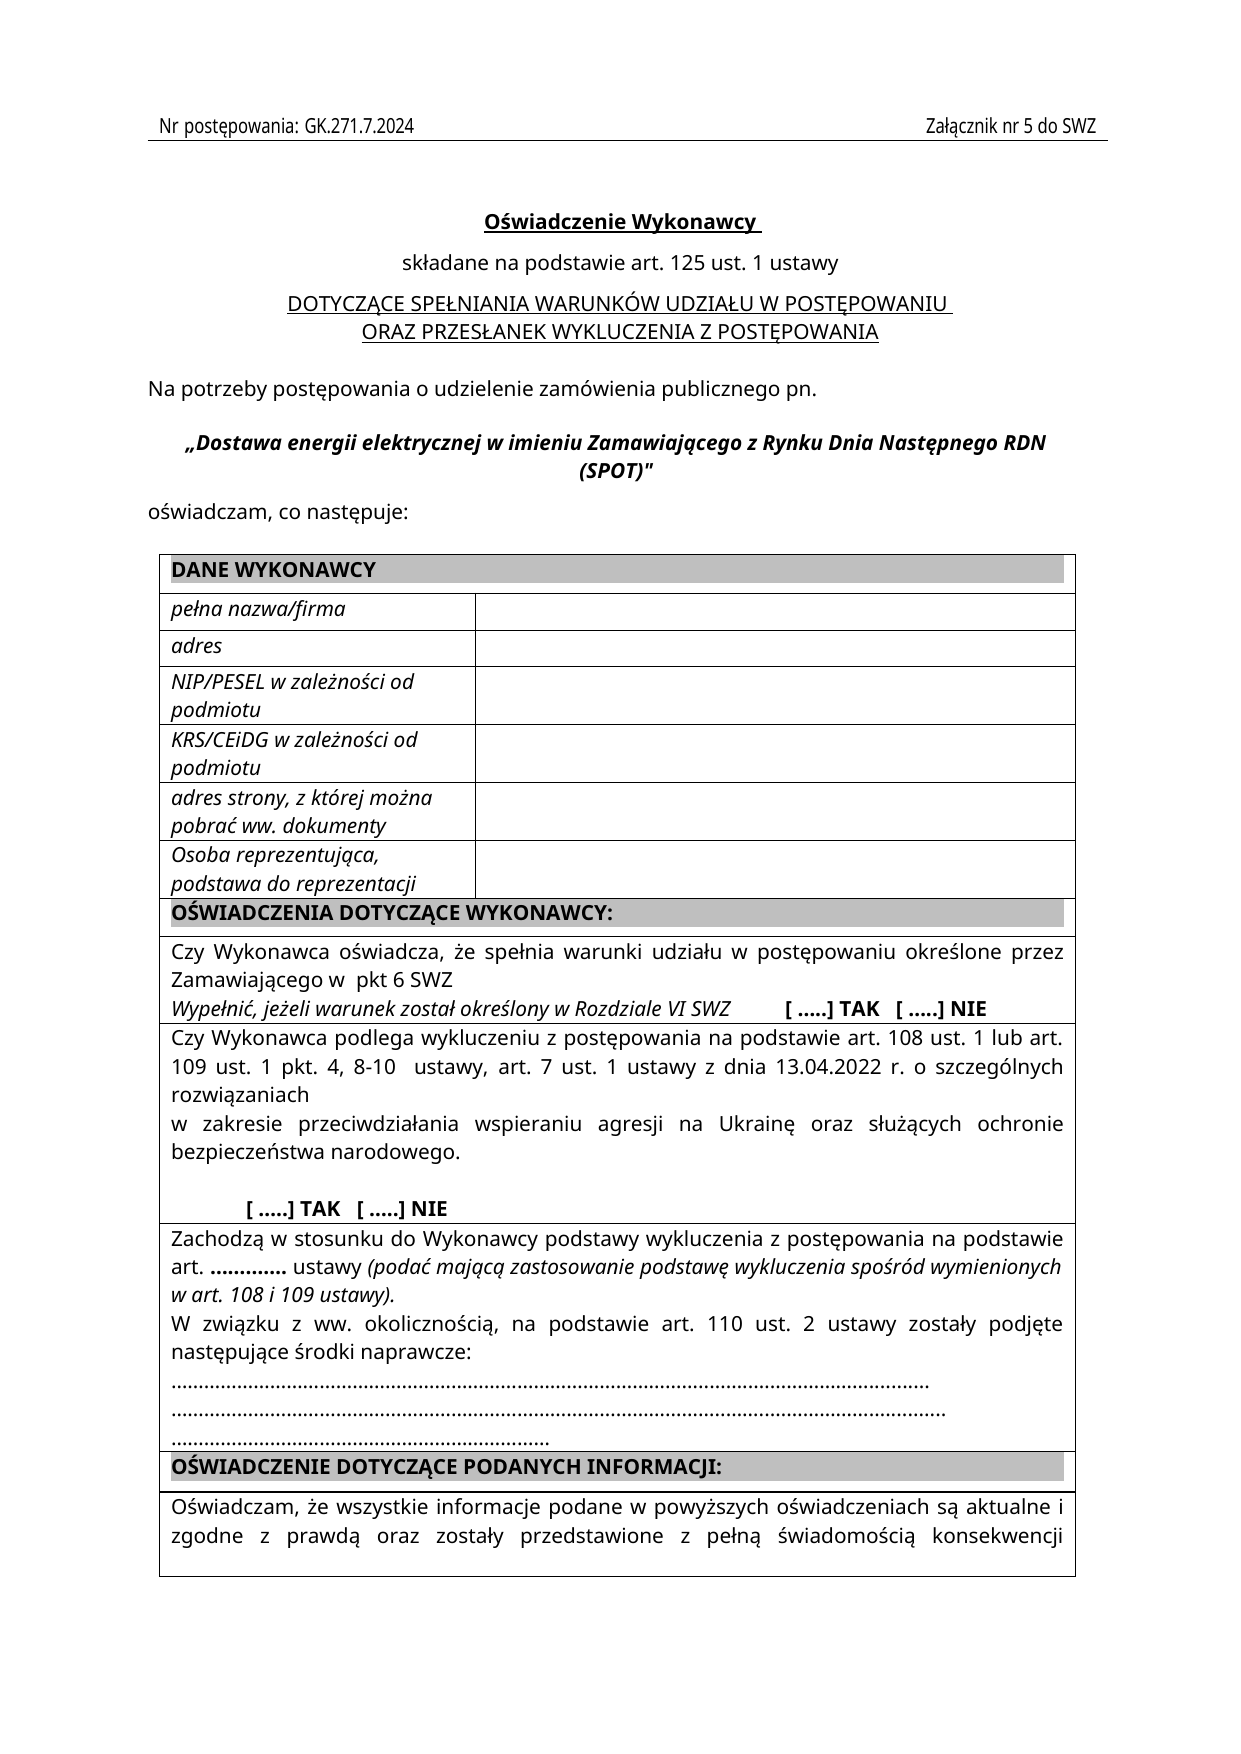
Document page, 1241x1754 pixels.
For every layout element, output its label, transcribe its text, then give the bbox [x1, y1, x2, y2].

table_cell [476, 631, 1075, 666]
table_cell [476, 841, 1075, 897]
table_cell [476, 725, 1075, 782]
table_cell OŚWIADCZENIE DOTYCZĄCE PODANYCH INFORMACJI: [160, 1452, 1075, 1491]
table_cell NIP/PESEL w zależności od podmiotu [160, 667, 475, 724]
table_cell pełna nazwa/firma [160, 594, 475, 630]
table_cell [476, 667, 1075, 724]
table_cell [476, 594, 1075, 630]
table_cell Czy Wykonawca podlega wykluczeniu z postępowania na podstawie art. 108 ust. 1 lub art. 109 ust. 1 pkt. 4, 8-10 ustawy, art. 7 ust. 1 ustawy z dnia 13.04.2022 r. o szczególnych rozwiązaniach w zakresie przeciwdziałania wspieraniu agresji na Ukrainę oraz służących ochronie bezpieczeństwa narodowego. [ …..] TAK [ …..] NIE [160, 1024, 1075, 1223]
text Oświadczenie Wykonawcy [148, 207, 1092, 236]
table_cell Zachodzą w stosunku do Wykonawcy podstawy wykluczenia z postępowania na podstawie art. …………. ustawy (podać mającą zastosowanie podstawę wykluczenia spośród wymienionych w art. 108 i 109 ustawy). W związku z ww. okolicznością, na podstawie art. 110 ust. 2 ustawy zostały podjęte następujące środki naprawcze: ……………………………………………………………………………………..……..…………………...........………………………………………………………………………………………..……..…………………...........…………………………………………………………… [160, 1224, 1075, 1451]
table_header DANE WYKONAWCY [160, 555, 1075, 593]
text „Dostawa energii elektrycznej w imieniu Zamawiającego z Rynku Dnia Następnego RDN (SPOT)" [148, 428, 1087, 484]
table_cell OŚWIADCZENIA DOTYCZĄCE WYKONAWCY: [160, 899, 1075, 936]
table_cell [160, 1493, 1075, 1576]
text DOTYCZĄCE SPEŁNIANIA WARUNKÓW UDZIAŁU W POSTĘPOWANIU ORAZ PRZESŁANEK WYKLUCZENIA Z POSTĘPOWANIA [148, 289, 1092, 346]
text Na potrzeby postępowania o udzielenie zamówienia publicznego pn. [148, 374, 1092, 403]
table_cell Osoba reprezentująca, podstawa do reprezentacji [160, 841, 475, 897]
table_cell KRS/CEiDG w zależności od podmiotu [160, 725, 475, 782]
text oświadczam, co następuje: [148, 497, 1092, 526]
table_cell [476, 783, 1075, 839]
table_cell adres [160, 631, 475, 666]
table_cell adres strony, z której można pobrać ww. dokumenty [160, 783, 475, 839]
table_cell Czy Wykonawca oświadcza, że spełnia warunki udziału w postępowaniu określone przez Zamawiającego w pkt 6 SWZ Wypełnić, jeżeli warunek został określony w Rozdziale VI SWZ [ …..] TAK [ …..] NIE [160, 937, 1075, 1022]
text składane na podstawie art. 125 ust. 1 ustawy [148, 248, 1092, 276]
